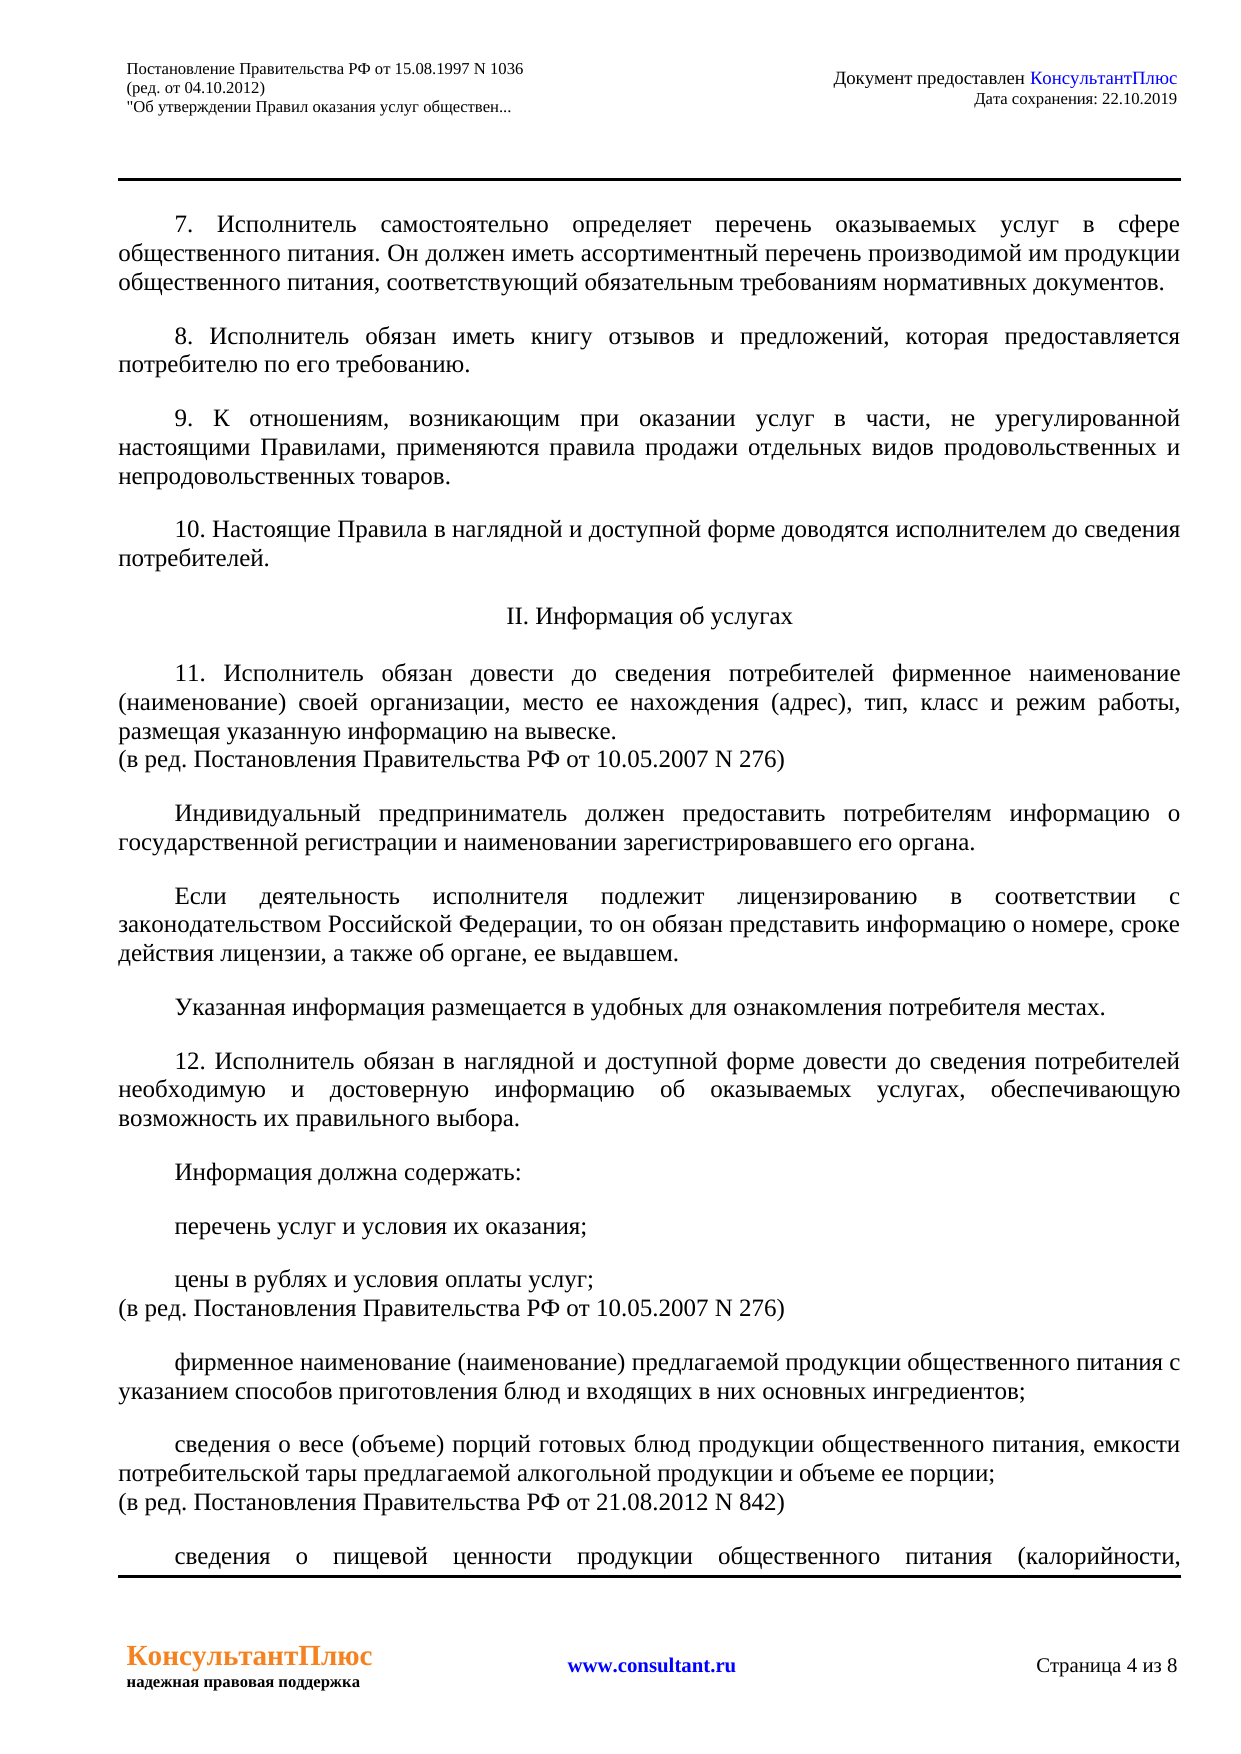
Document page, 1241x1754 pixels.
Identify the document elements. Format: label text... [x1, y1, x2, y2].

text 10. Настоящие Правила в наглядной и доступной форме доводятся исполнителем до сведения потребителей. [118, 514, 1181, 572]
text сведения о весе (объеме) порций готовых блюд продукции общественного питания, емкости потребительской тары предлагаемой алкогольной продукции и объеме ее порции; [118, 1429, 1181, 1487]
text Информация должна содержать: [118, 1157, 1181, 1186]
text (в ред. Постановления Правительства РФ от 21.08.2012 N 842) [118, 1487, 1181, 1516]
text Указанная информация размещается в удобных для ознакомления потребителя местах. [118, 992, 1181, 1021]
text цены в рублях и условия оплаты услуг; [118, 1264, 1181, 1293]
text 9. К отношениям, возникающим при оказании услуг в части, не урегулированной настоящими Правилами, применяются правила продажи отдельных видов продовольственных и непродовольственных товаров. [118, 403, 1181, 489]
text (в ред. Постановления Правительства РФ от 10.05.2007 N 276) [118, 1293, 1181, 1322]
text 12. Исполнитель обязан в наглядной и доступной форме довести до сведения потребителей необходимую и достоверную информацию об оказываемых услугах, обеспечивающую возможность их правильного выбора. [118, 1046, 1181, 1132]
text Если деятельность исполнителя подлежит лицензированию в соответствии с законодательством Российской Федерации, то он обязан представить информацию о номере, сроке действия лицензии, а также об органе, ее выдавшем. [118, 881, 1181, 967]
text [118, 1541, 1181, 1569]
text 11. Исполнитель обязан довести до сведения потребителей фирменное наименование (наименование) своей организации, место ее нахождения (адрес), тип, класс и режим работы, размещая указанную информацию на вывеске. [118, 658, 1181, 744]
text II. Информация об услугах [118, 601, 1181, 629]
text (в ред. Постановления Правительства РФ от 10.05.2007 N 276) [118, 744, 1181, 773]
text Индивидуальный предприниматель должен предоставить потребителям информацию о государственной регистрации и наименовании зарегистрировавшего его органа. [118, 798, 1181, 856]
text перечень услуг и условия их оказания; [118, 1211, 1181, 1239]
text 7. Исполнитель самостоятельно определяет перечень оказываемых услуг в сфере общественного питания. Он должен иметь ассортиментный перечень производимой им продукции общественного питания, соответствующий обязательным требованиям нормативных документов. [118, 209, 1181, 296]
text 8. Исполнитель обязан иметь книгу отзывов и предложений, которая предоставляется потребителю по его требованию. [118, 321, 1181, 378]
text фирменное наименование (наименование) предлагаемой продукции общественного питания с указанием способов приготовления блюд и входящих в них основных ингредиентов; [118, 1347, 1181, 1404]
